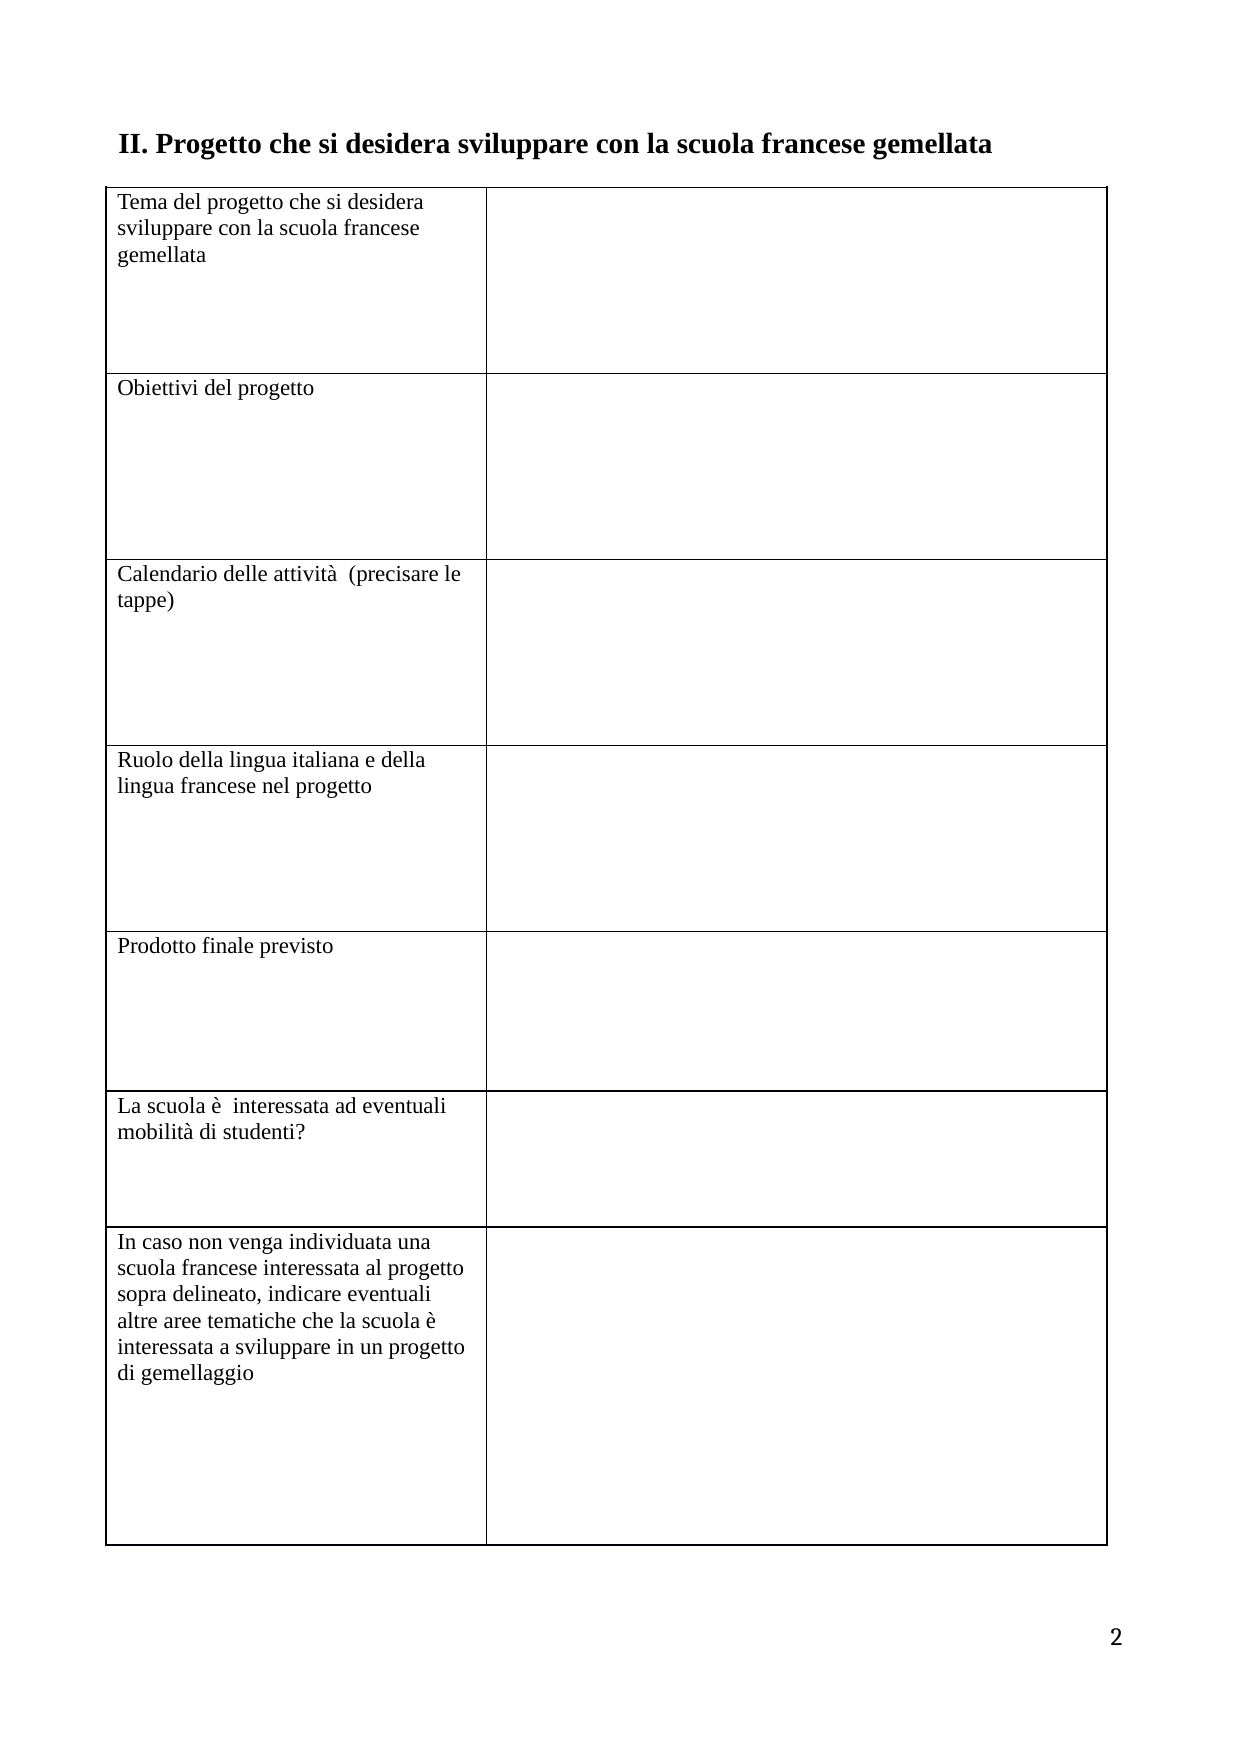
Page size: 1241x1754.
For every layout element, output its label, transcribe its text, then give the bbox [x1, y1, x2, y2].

table_cell Obiettivi del progetto [107, 374, 486, 558]
table_cell [487, 1228, 1106, 1544]
table_cell [487, 560, 1106, 744]
table_cell Ruolo della lingua italiana e della lingua francese nel progetto [107, 746, 486, 931]
table_cell [487, 746, 1106, 931]
table_cell [487, 1092, 1106, 1226]
table_header [487, 188, 1106, 372]
table_header Tema del progetto che si desidera sviluppare con la scuola francese gemellata [107, 188, 486, 372]
table_cell La scuola è interessata ad eventuali mobilità di studenti? [107, 1092, 486, 1226]
table_cell Calendario delle attività (precisare le tappe) [107, 560, 486, 744]
table_cell Prodotto finale previsto [107, 932, 486, 1090]
text II. Progetto che si desidera sviluppare con la scuola francese gemellata [118, 127, 1122, 160]
table_cell In caso non venga individuata una scuola francese interessata al progetto sopra delineato, indicare eventuali altre aree tematiche che la scuola è interessata a sviluppare in un progetto di gemellaggio [107, 1228, 486, 1544]
table_cell [487, 374, 1106, 558]
table_cell [487, 932, 1106, 1090]
